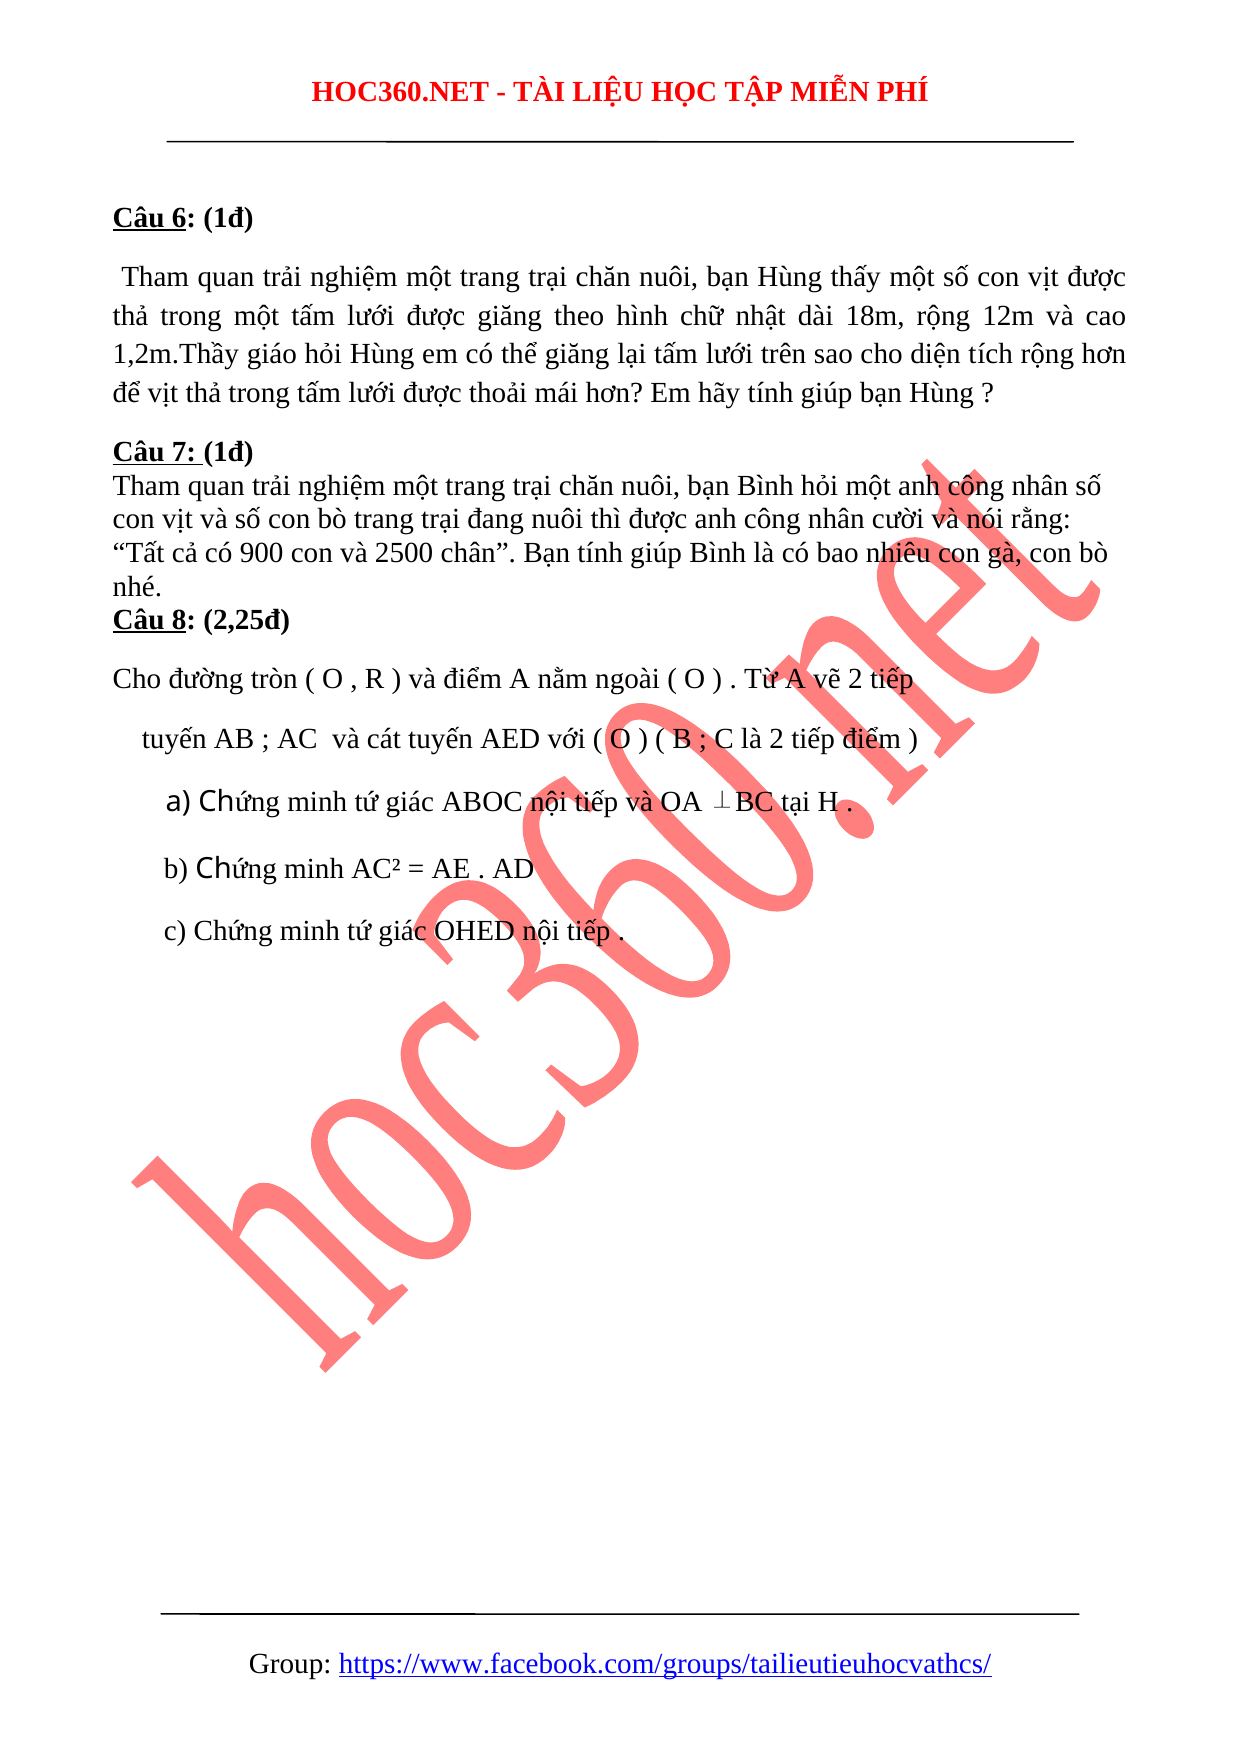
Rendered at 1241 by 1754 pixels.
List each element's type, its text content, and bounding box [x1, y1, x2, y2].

text tuyến AB ; AC và cát tuyến AED với ( O ) ( B ; C là 2 tiếp điểm ) [112, 721, 1128, 754]
text Câu 6: (1đ) [112, 200, 1128, 234]
text b) Chứng minh AC² = AE . AD [112, 847, 1128, 887]
text Tham quan trải nghiệm một trang trại chăn nuôi, bạn Hùng thấy một số con vịt được thả trong một tấm lưới được giăng theo hình chữ nhật dài 18m, rộng 12m và cao 1,2m.Thầy giáo hỏi Hùng em có thể giăng lại tấm lưới trên sao cho diện tích rộng hơn để vịt thả trong tấm lưới được thoải mái hơn? Em hãy tính giúp bạn Hùng ? [112, 259, 1128, 409]
list Câu 7: (1đ) [112, 434, 1128, 468]
text Câu 8: (2,25đ) [112, 602, 1128, 636]
text c) Chứng minh tứ giác OHED nội tiếp . [112, 913, 1128, 947]
text a) Chứng minh tứ giác ABOC nội tiếp và OA BC tại H . [112, 780, 1128, 820]
text Cho đường tròn ( O , R ) và điểm A nằm ngoài ( O ) . Từ A vẽ 2 tiếp [112, 662, 1128, 695]
list Tham quan trải nghiệm một trang trại chăn nuôi, bạn Bình hỏi một anh công nhân số con vịt và số con bò trang trại đang nuôi thì được anh công nhân cười và nói rằng: “Tất cả có 900 con và 2500 chân”. Bạn tính giúp Bình là có bao nhiêu con gà, con bò nhé. [112, 468, 1128, 602]
